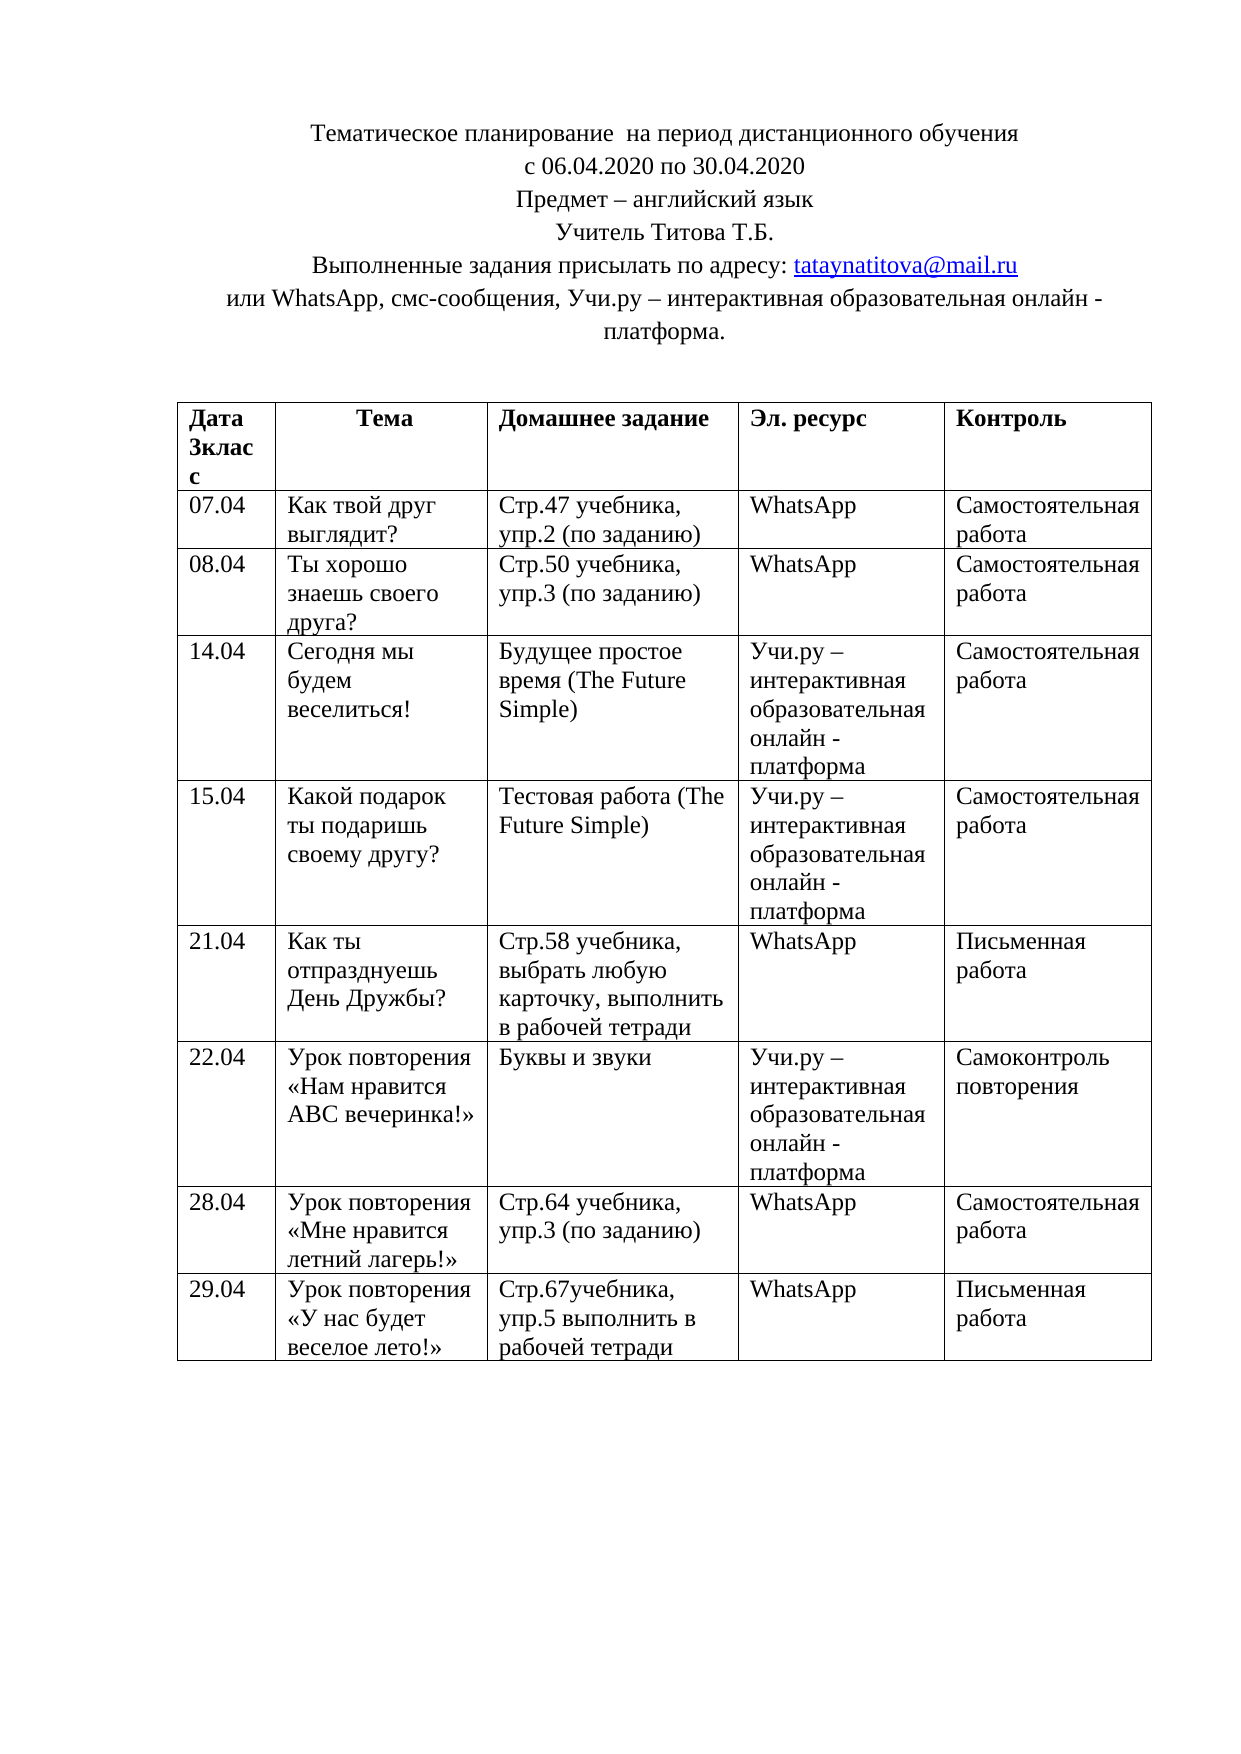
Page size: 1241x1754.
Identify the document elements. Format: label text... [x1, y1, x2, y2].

table_cell Буквы и звуки [488, 1042, 738, 1186]
text Выполненные задания присылать по адресу: tataynatitova@mail.ru [177, 250, 1152, 279]
table_header Домашнее задание [488, 403, 738, 489]
table_cell 15.04 [178, 781, 275, 925]
table_cell Самостоятельная работа [945, 636, 1151, 780]
table_cell Самоконтроль повторения [945, 1042, 1151, 1186]
table_cell Учи.ру – интерактивная образовательная онлайн - платформа [739, 781, 944, 925]
table_cell Тестовая работа (The Future Simple) [488, 781, 738, 925]
text Учитель Титова Т.Б. [177, 217, 1152, 246]
table_cell Учи.ру – интерактивная образовательная онлайн - платформа [739, 636, 944, 780]
table_cell Самостоятельная работа [945, 491, 1151, 548]
table_cell Письменная работа [945, 926, 1151, 1041]
table_cell Будущее простое время (The Future Simple) [488, 636, 738, 780]
table_cell 14.04 [178, 636, 275, 780]
table_cell Какой подарок ты подаришь своему другу? [276, 781, 487, 925]
table_cell Стр.50 учебника, упр.3 (по заданию) [488, 549, 738, 635]
table_cell Как ты отпразднуешь День Дружбы? [276, 926, 487, 1041]
table_cell 29.04 [178, 1274, 275, 1360]
table_cell Стр.64 учебника, упр.3 (по заданию) [488, 1187, 738, 1273]
table_cell Стр.58 учебника, выбрать любую карточку, выполнить в рабочей тетради [488, 926, 738, 1041]
table_cell WhatsApp [739, 1274, 944, 1360]
table_cell Урок повторения «У нас будет веселое лето!» [276, 1274, 487, 1360]
table_cell Учи.ру – интерактивная образовательная онлайн - платформа [739, 1042, 944, 1186]
table_cell Стр.67учебника, упр.5 выполнить в рабочей тетради [488, 1274, 738, 1360]
table_cell WhatsApp [739, 926, 944, 1041]
table_cell Стр.47 учебника, упр.2 (по заданию) [488, 491, 738, 548]
table_cell Самостоятельная работа [945, 549, 1151, 635]
table_cell Сегодня мы будем веселиться! [276, 636, 487, 780]
table_cell Письменная работа [945, 1274, 1151, 1360]
table_cell Ты хорошо знаешь своего друга? [276, 549, 487, 635]
table_cell 07.04 [178, 491, 275, 548]
table_cell Урок повторения «Мне нравится летний лагерь!» [276, 1187, 487, 1273]
table_cell 28.04 [178, 1187, 275, 1273]
text с 06.04.2020 по 30.04.2020 [177, 151, 1152, 180]
table_cell Как твой друг выглядит? [276, 491, 487, 548]
table_cell Самостоятельная работа [945, 781, 1151, 925]
table_cell 08.04 [178, 549, 275, 635]
table_cell Урок повторения «Нам нравится ABC вечеринка!» [276, 1042, 487, 1186]
table_cell WhatsApp [739, 1187, 944, 1273]
table_cell 21.04 [178, 926, 275, 1041]
table_cell WhatsApp [739, 491, 944, 548]
text Тематическое планирование на период дистанционного обучения [177, 118, 1152, 147]
table_header Тема [276, 403, 487, 489]
text или WhatsApp, смс-сообщения, Учи.ру – интерактивная образовательная онлайн - платформа. [177, 283, 1152, 345]
table_header Контроль [945, 403, 1151, 489]
table_header Эл. ресурс [739, 403, 944, 489]
table_cell 22.04 [178, 1042, 275, 1186]
text Предмет – английский язык [177, 184, 1152, 213]
table_header Дата 3класс [178, 403, 275, 489]
table_cell WhatsApp [739, 549, 944, 635]
table_cell Самостоятельная работа [945, 1187, 1151, 1273]
